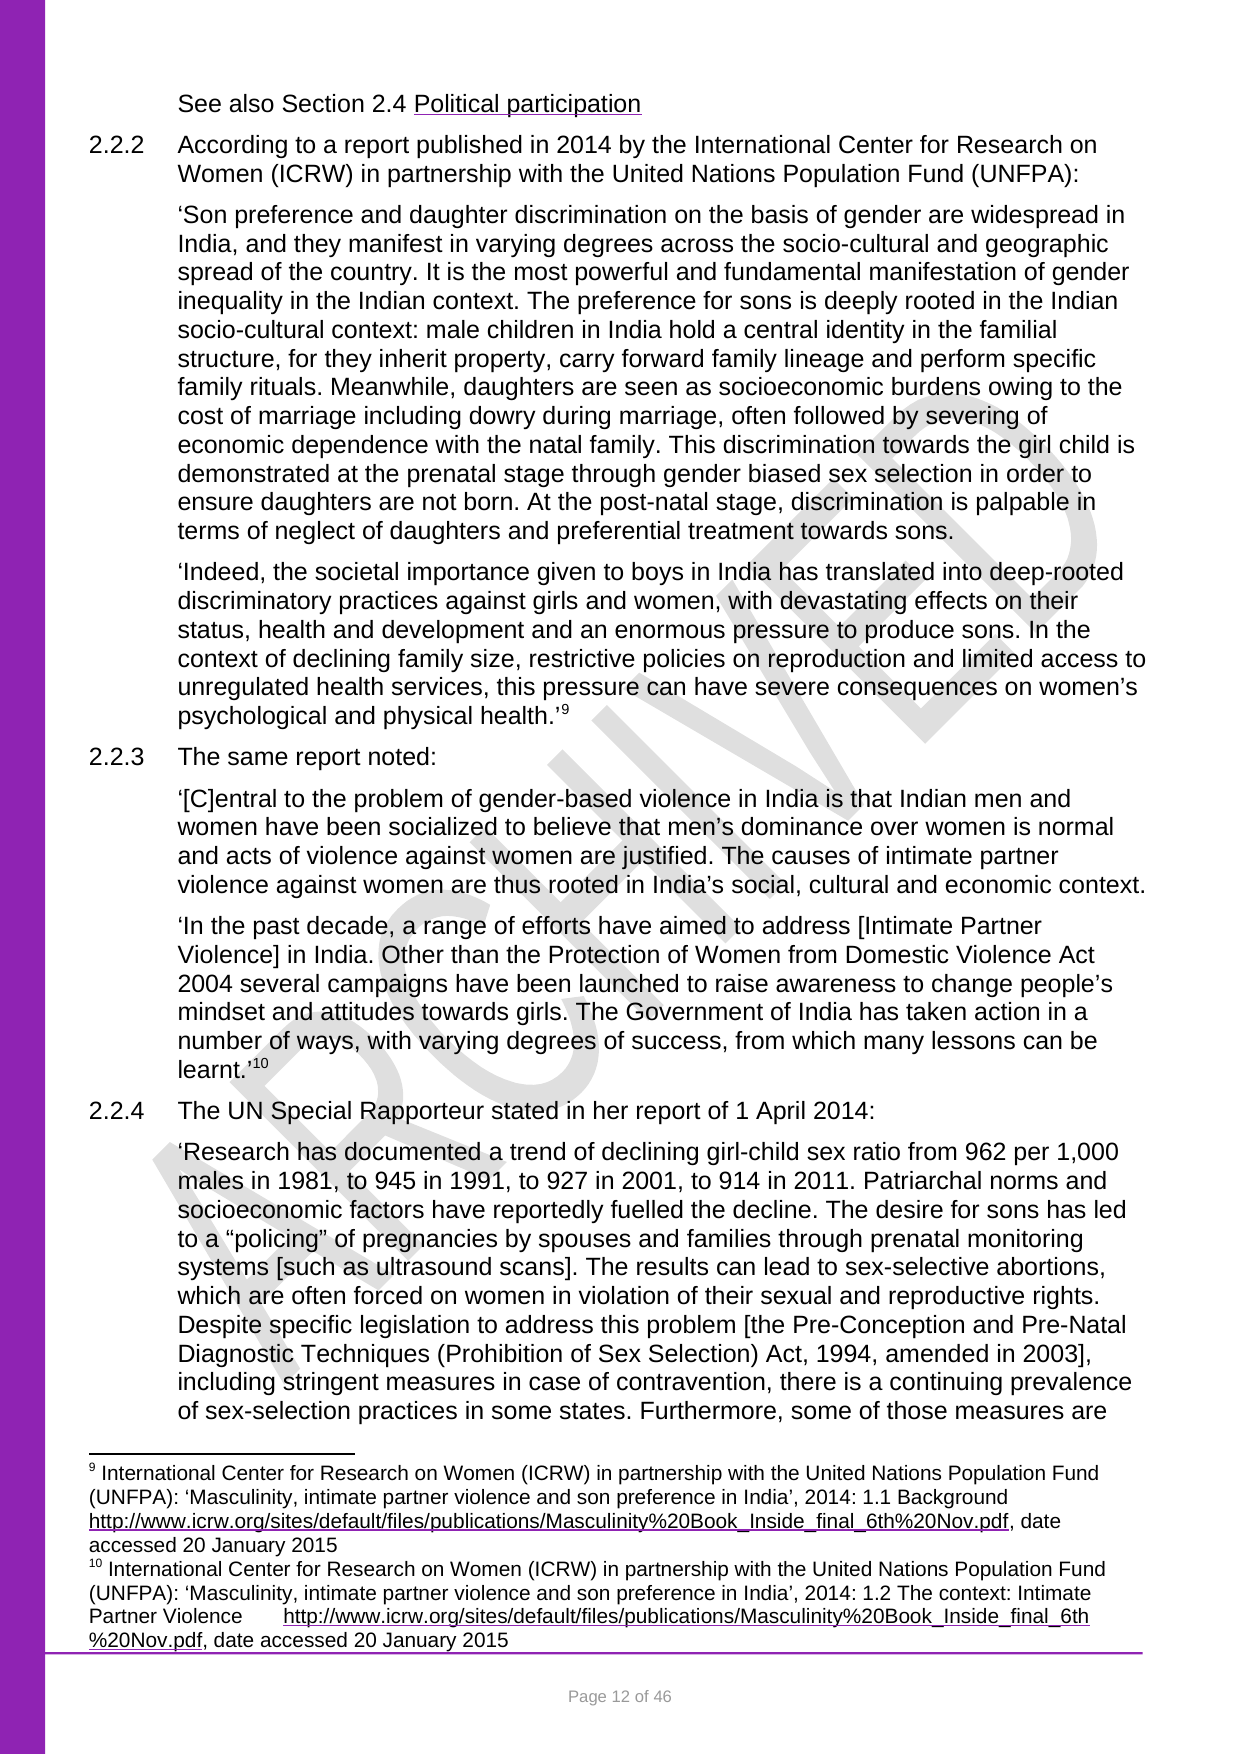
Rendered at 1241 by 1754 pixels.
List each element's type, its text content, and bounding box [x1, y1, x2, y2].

text ‘Indeed, the societal importance given to boys in India has translated into deep-rooted discriminatory practices against girls and women, with devastating effects on their status, health and development and an enormous pressure to produce sons. In the context of declining family size, restrictive policies on reproduction and limited access to unregulated health services, this pressure can have severe consequences on women’s psychological and physical health.’ [177, 557, 1152, 730]
text ‘In the past decade, a range of efforts have aimed to address [Intimate Partner Violence] in India. Other than the Protection of Women from Domestic Violence Act 2004 several campaigns have been launched to raise awareness to change people’s mindset and attitudes towards girls. The Government of India has taken action in a number of ways, with varying degrees of success, from which many lessons can be learnt.’ [177, 911, 1152, 1084]
text The same report noted: [89, 742, 1152, 771]
text See also Section 2.4 Political participation [177, 89, 1152, 117]
text The UN Special Rapporteur stated in her report of 1 April 2014: [89, 1096, 1152, 1125]
text ‘[C]entral to the problem of gender-based violence in India is that Indian men and women have been socialized to believe that men’s dominance over women is normal and acts of violence against women are justified. The causes of intimate partner violence against women are thus rooted in India’s social, cultural and economic context. [177, 784, 1152, 899]
text According to a report published in 2014 by the International Center for Research on Women (ICRW) in partnership with the United Nations Population Fund (UNFPA): [89, 130, 1152, 187]
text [177, 1137, 1152, 1425]
text ‘Son preference and daughter discrimination on the basis of gender are widespread in India, and they manifest in varying degrees across the socio-cultural and geographic spread of the country. It is the most powerful and fundamental manifestation of gender inequality in the Indian context. The preference for sons is deeply rooted in the Indian socio-cultural context: male children in India hold a central identity in the familial structure, for they inherit property, carry forward family lineage and perform specific family rituals. Meanwhile, daughters are seen as socioeconomic burdens owing to the cost of marriage including dowry during marriage, often followed by severing of economic dependence with the natal family. This discrimination towards the girl child is demonstrated at the prenatal stage through gender biased sex selection in order to ensure daughters are not born. At the post-natal stage, discrimination is palpable in terms of neglect of daughters and preferential treatment towards sons. [177, 200, 1152, 545]
